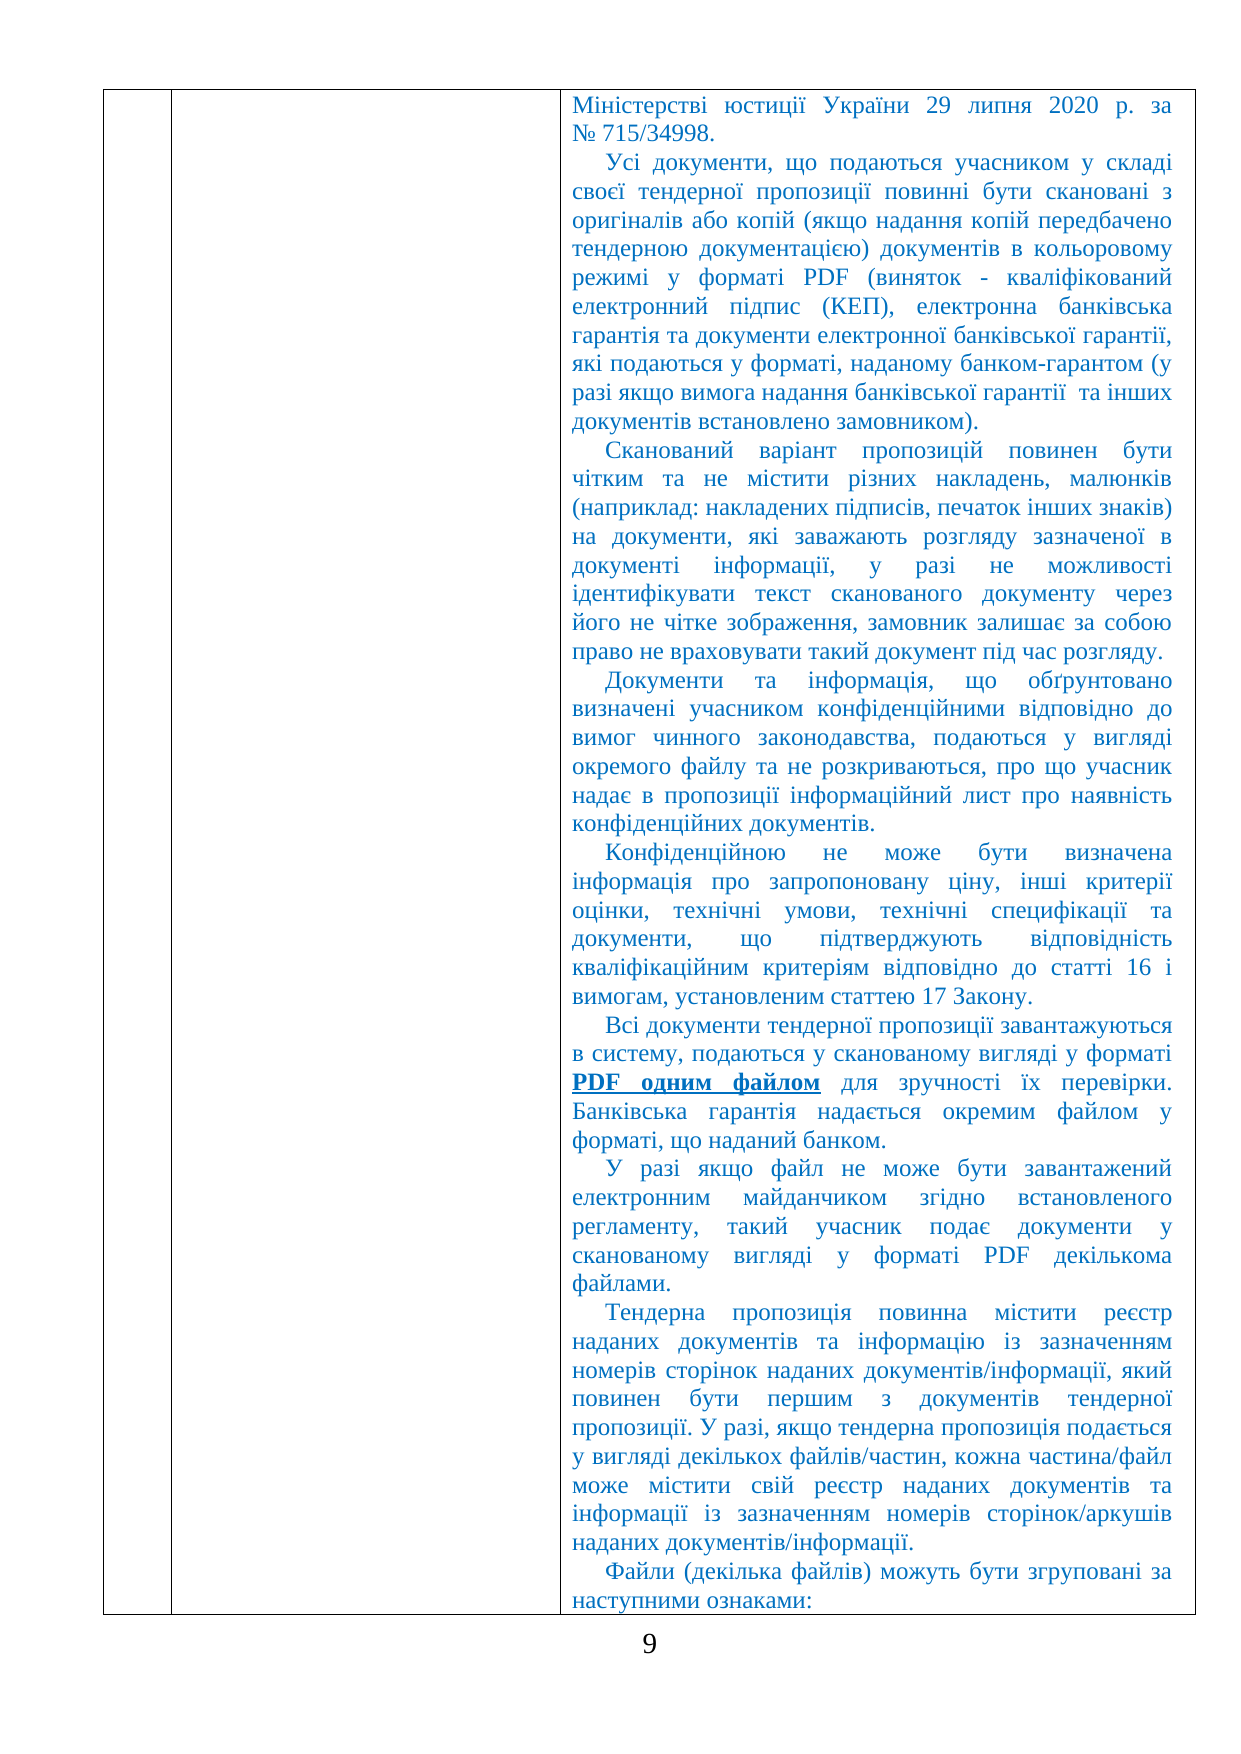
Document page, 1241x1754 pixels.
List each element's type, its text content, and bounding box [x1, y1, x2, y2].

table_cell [172, 90, 560, 1613]
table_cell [561, 90, 1195, 1613]
table_cell 1 [104, 90, 171, 1613]
